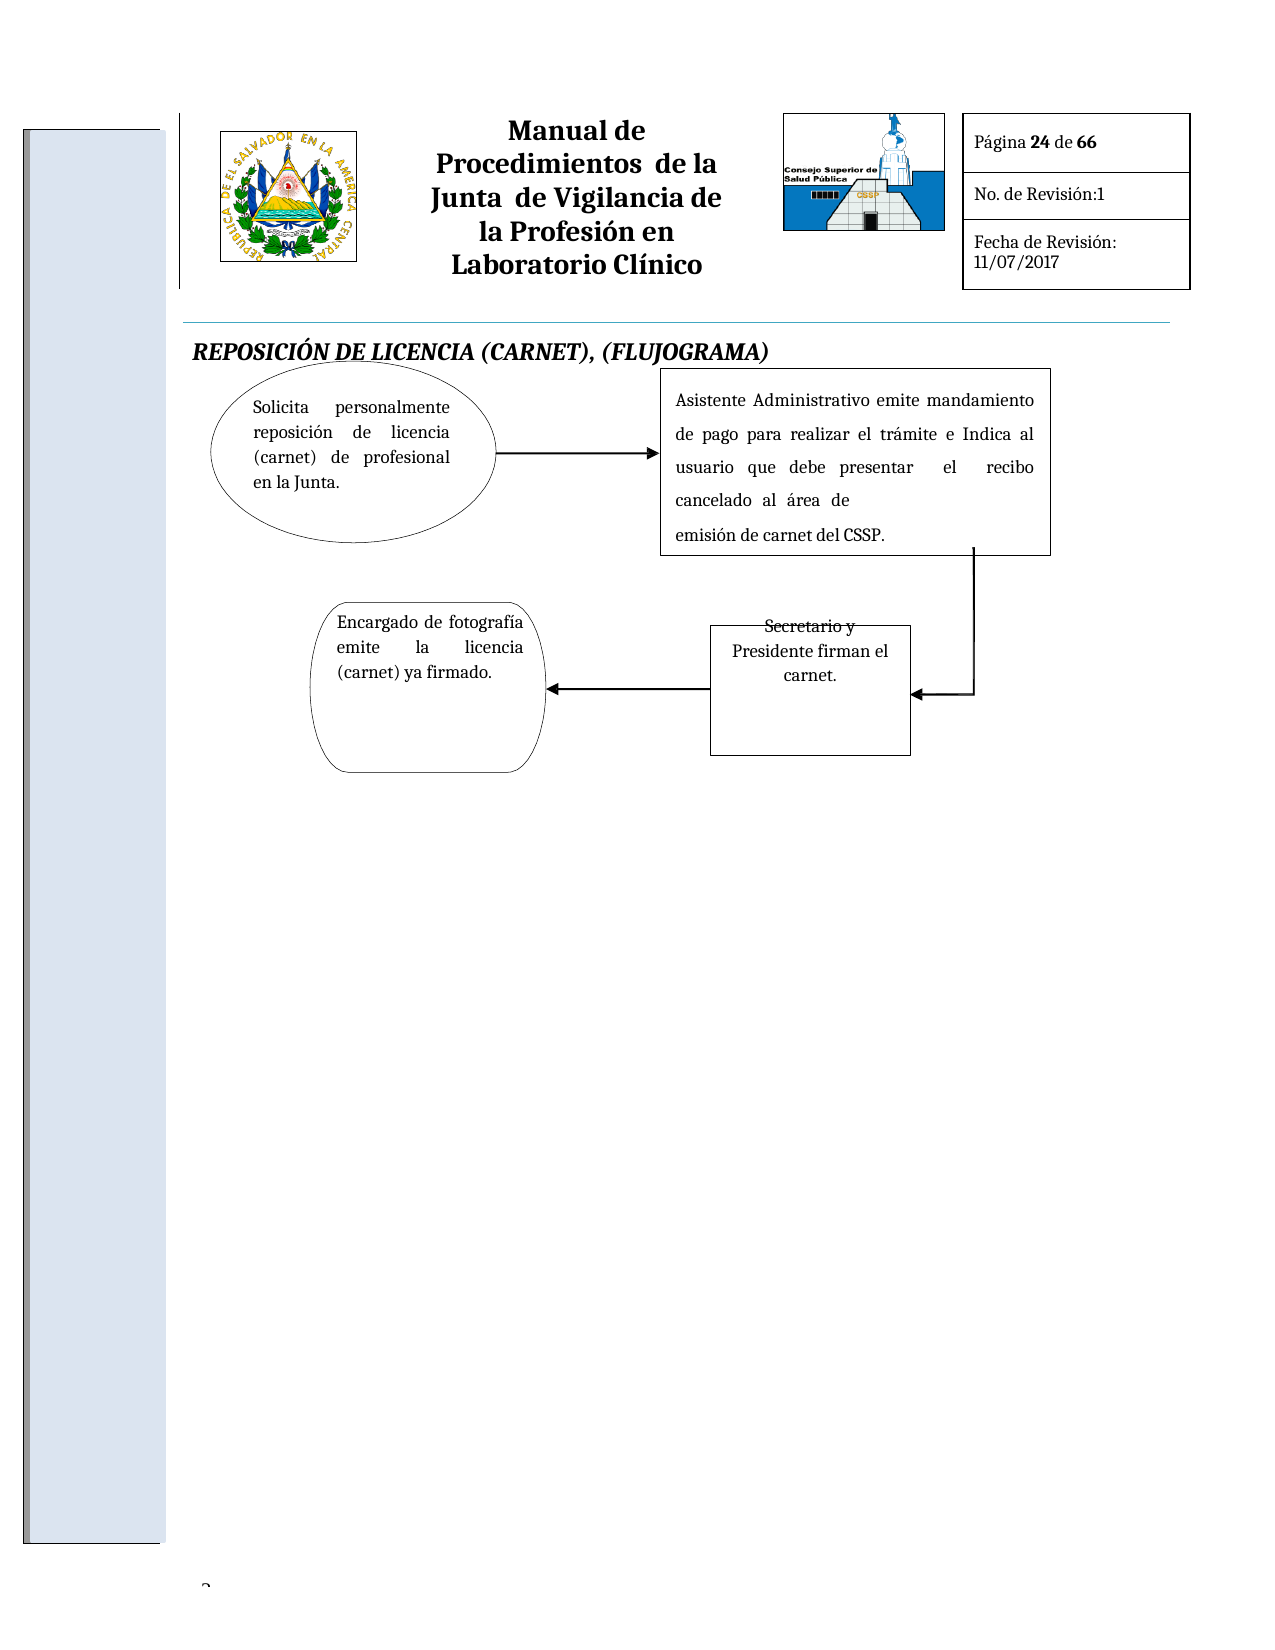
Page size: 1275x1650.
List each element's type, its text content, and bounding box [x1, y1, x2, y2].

table_header Página 24 de 66 [964, 114, 1189, 172]
text Secretario y Presidente firman el carnet. [727, 616, 893, 686]
text Encargado de fotografía emite la licencia (carnet) ya firmado. [337, 612, 523, 683]
text emisión de carnet del CSSP. [675, 523, 898, 544]
picture [24, 130, 30, 1543]
text Solicita personalmente reposición de licencia (carnet) de profesional en la Junta. [253, 397, 450, 493]
text Asistente Administrativo emite mandamiento de pago para realizar el trámite e Indica al usuario que debe presentar el recibo cancelado al área de [675, 390, 1034, 512]
text REPOSICIÓN DE LICENCIA (CARNET), (FLUJOGRAMA) [192, 338, 1179, 365]
table_header Manual de Procedimientos de la Junta de Vigilancia de la Profesión en Laboratorio Clínico [180, 113, 962, 289]
table_cell Fecha de Revisión: 11/07/2017 [964, 220, 1189, 289]
table_cell No. de Revisión:1 [964, 173, 1189, 219]
